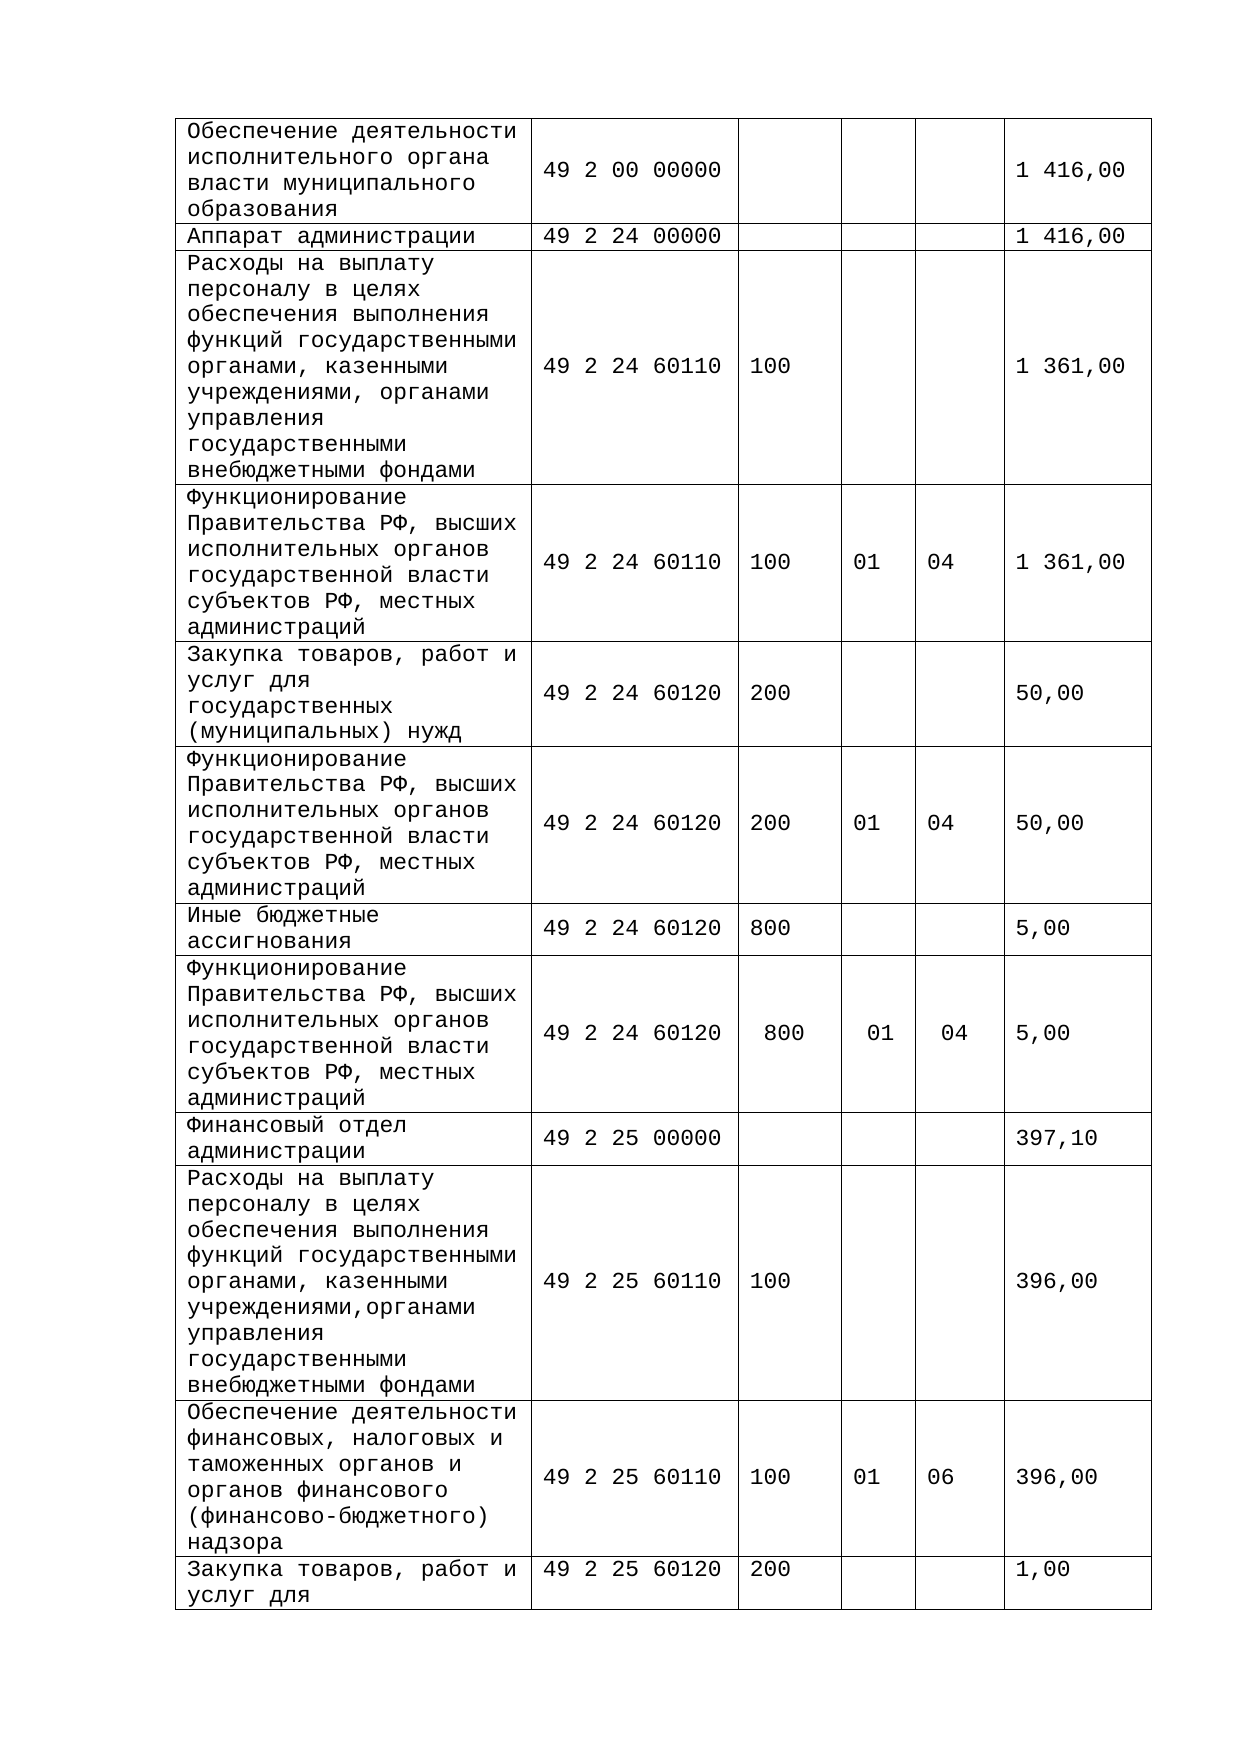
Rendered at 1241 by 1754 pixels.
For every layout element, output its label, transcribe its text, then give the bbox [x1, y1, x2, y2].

table_cell [916, 642, 1004, 746]
table_cell [842, 904, 915, 955]
table_cell [916, 1113, 1004, 1165]
table_cell 100 [739, 251, 841, 484]
table_cell 200 [739, 1557, 841, 1609]
table_cell 06 [916, 1401, 1004, 1556]
table_cell [739, 224, 841, 250]
table_cell 800 [739, 956, 841, 1112]
table_cell 397,10 [1005, 1113, 1151, 1165]
table_cell 04 [916, 747, 1004, 902]
table_cell [842, 1113, 915, 1165]
table_cell Функционирование Правительства РФ, высших исполнительных органов государственной власти субъектов РФ, местных администраций [176, 485, 531, 641]
table_cell Функционирование Правительства РФ, высших исполнительных органов государственной власти субъектов РФ, местных администраций [176, 956, 531, 1112]
table_cell Обеспечение деятельности исполнительного органа власти муниципального образования [176, 119, 531, 223]
table_cell [916, 224, 1004, 250]
table_cell [739, 119, 841, 223]
table_cell 100 [739, 1166, 841, 1399]
table_cell [916, 1166, 1004, 1399]
table_cell 100 [739, 485, 841, 641]
table_cell 49 2 24 60110 [532, 485, 738, 641]
table_cell [842, 1166, 915, 1399]
table_cell Аппарат администрации [176, 224, 531, 250]
table_cell [916, 1557, 1004, 1609]
table_cell 04 [916, 956, 1004, 1112]
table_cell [176, 1557, 531, 1609]
table_cell Закупка товаров, работ и услуг для государственных (муниципальных) нужд [176, 642, 531, 746]
table_cell Расходы на выплату персоналу в целях обеспечения выполнения функций государственными органами, казенными учреждениями, органами управления государственными внебюджетными фондами [176, 251, 531, 484]
table_cell 50,00 [1005, 747, 1151, 902]
table_cell [842, 224, 915, 250]
table_cell 1 361,00 [1005, 485, 1151, 641]
table_cell 396,00 [1005, 1166, 1151, 1399]
table_cell [842, 251, 915, 484]
table_cell 49 2 24 60120 [532, 642, 738, 746]
table_cell 1 416,00 [1005, 119, 1151, 223]
table_cell 49 2 24 60110 [532, 251, 738, 484]
table_cell [842, 1557, 915, 1609]
table_cell 396,00 [1005, 1401, 1151, 1556]
table_cell 200 [739, 642, 841, 746]
table_cell Функционирование Правительства РФ, высших исполнительных органов государственной власти субъектов РФ, местных администраций [176, 747, 531, 902]
table_cell 50,00 [1005, 642, 1151, 746]
table_cell 49 2 00 00000 [532, 119, 738, 223]
table_cell Иные бюджетные ассигнования [176, 904, 531, 955]
table_cell 5,00 [1005, 956, 1151, 1112]
table_cell 04 [916, 485, 1004, 641]
table_cell 01 [842, 485, 915, 641]
table_cell 200 [739, 747, 841, 902]
table_cell 01 [842, 956, 915, 1112]
table_cell 1 361,00 [1005, 251, 1151, 484]
table_cell [842, 642, 915, 746]
table_cell 01 [842, 747, 915, 902]
table_cell 49 2 24 60120 [532, 904, 738, 955]
table_cell 01 [842, 1401, 915, 1556]
table_cell 100 [739, 1401, 841, 1556]
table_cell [176, 1401, 531, 1556]
table_cell 49 2 24 60120 [532, 747, 738, 902]
table_cell [842, 119, 915, 223]
table_cell 49 2 25 60110 [532, 1401, 738, 1556]
table_cell 800 [739, 904, 841, 955]
table_cell [916, 119, 1004, 223]
table_cell 1,00 [1005, 1557, 1151, 1609]
table_cell [916, 251, 1004, 484]
table_cell 49 2 25 60120 [532, 1557, 738, 1609]
table_cell [739, 1113, 841, 1165]
table_cell 49 2 25 60110 [532, 1166, 738, 1399]
table_cell Финансовый отдел администрации [176, 1113, 531, 1165]
table_cell 49 2 25 00000 [532, 1113, 738, 1165]
table_cell 49 2 24 60120 [532, 956, 738, 1112]
table_cell 49 2 24 00000 [532, 224, 738, 250]
table_cell Расходы на выплату персоналу в целях обеспечения выполнения функций государственными органами, казенными учреждениями,органами управления государственными внебюджетными фондами [176, 1166, 531, 1399]
table_cell 5,00 [1005, 904, 1151, 955]
table_cell [916, 904, 1004, 955]
table_cell 1 416,00 [1005, 224, 1151, 250]
